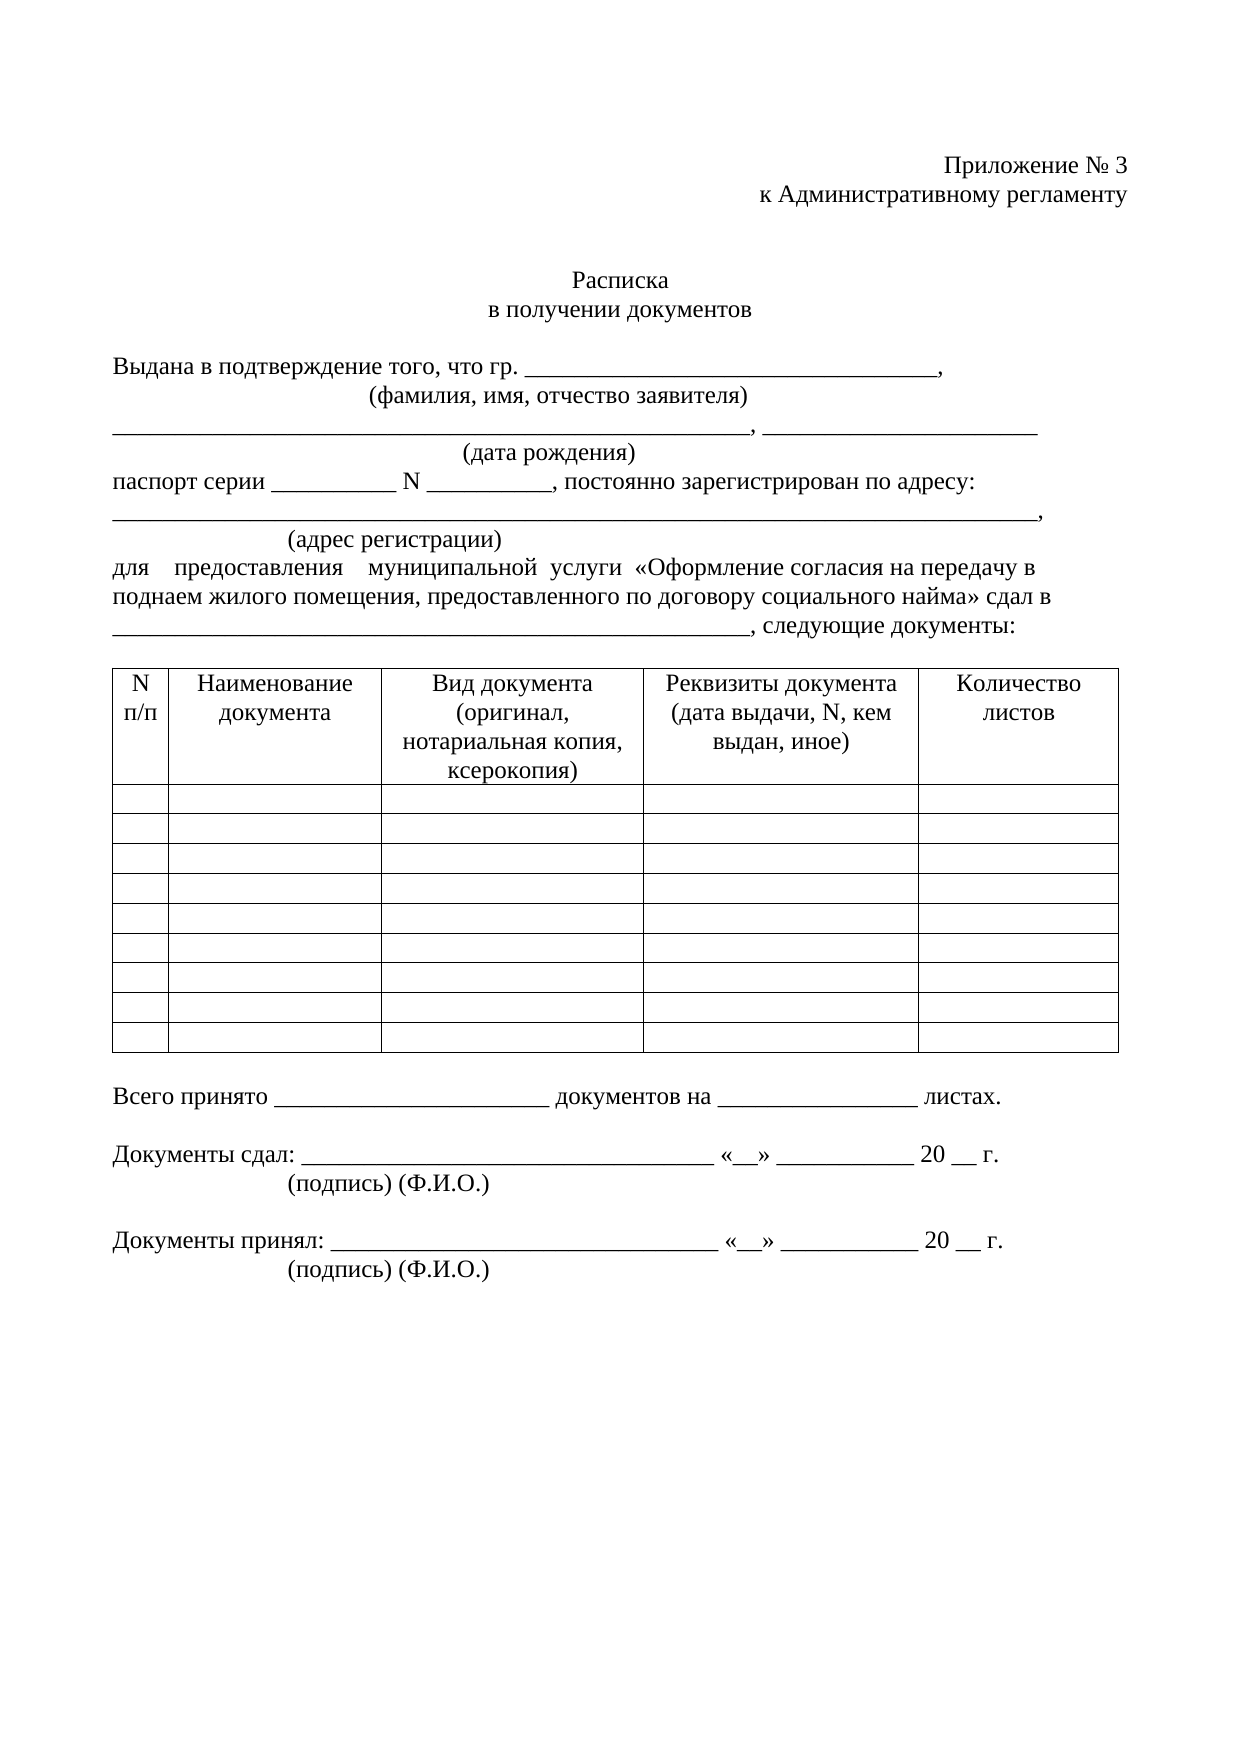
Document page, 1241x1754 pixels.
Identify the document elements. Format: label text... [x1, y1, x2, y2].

table_cell [919, 814, 1118, 843]
table_cell [382, 934, 643, 962]
table_cell [644, 993, 918, 1022]
text к Административному регламенту [112, 179, 1128, 207]
table_cell [113, 814, 168, 843]
table_cell [382, 814, 643, 843]
table_cell [169, 963, 381, 992]
text Всего принято ______________________ документов на ________________ листах. [112, 1081, 1128, 1110]
text в получении документов [112, 294, 1128, 322]
text (адрес регистрации) [112, 524, 1128, 552]
text ___________________________________________________, ______________________ [112, 409, 1128, 437]
table_cell [644, 934, 918, 962]
table_cell [169, 844, 381, 873]
table_cell [169, 785, 381, 813]
table_cell [169, 814, 381, 843]
table_cell [382, 963, 643, 992]
table_cell [919, 785, 1118, 813]
table_cell [113, 963, 168, 992]
table_cell [113, 874, 168, 903]
text Документы принял: _______________________________ «__» ___________ 20 __ г. [112, 1225, 1128, 1254]
table_header N п/п [113, 669, 168, 783]
table_cell [919, 993, 1118, 1022]
text (подпись) (Ф.И.О.) [112, 1254, 1128, 1283]
table_cell [644, 874, 918, 903]
table_header Вид документа (оригинал, нотариальная копия, ксерокопия) [382, 669, 643, 783]
table_cell [113, 904, 168, 932]
table_cell [644, 1023, 918, 1052]
table_cell [169, 993, 381, 1022]
text (подпись) (Ф.И.О.) [112, 1168, 1128, 1196]
text Расписка [112, 265, 1128, 294]
table_cell [169, 934, 381, 962]
table_cell [919, 934, 1118, 962]
table_cell [169, 1023, 381, 1052]
table_cell [382, 785, 643, 813]
table_cell [644, 844, 918, 873]
table_header Количество листов [919, 669, 1118, 783]
table_cell [113, 993, 168, 1022]
text Приложение № 3 [112, 150, 1128, 179]
table_cell [644, 963, 918, 992]
table_cell [382, 844, 643, 873]
table_cell [919, 904, 1118, 932]
text (фамилия, имя, отчество заявителя) [112, 380, 1128, 409]
table_header Реквизиты документа (дата выдачи, N, кем выдан, иное) [644, 669, 918, 783]
table_cell [113, 934, 168, 962]
table_cell [644, 785, 918, 813]
table_cell [169, 904, 381, 932]
table_cell [113, 785, 168, 813]
table_cell [382, 904, 643, 932]
table_cell [382, 874, 643, 903]
table_cell [919, 1023, 1118, 1052]
table_cell [113, 844, 168, 873]
text Документы сдал: _________________________________ «__» ___________ 20 __ г. [112, 1139, 1128, 1168]
table_cell [382, 993, 643, 1022]
table_cell [113, 1023, 168, 1052]
text Выдана в подтверждение того, что гр. _________________________________, [112, 351, 1128, 380]
table_cell [169, 874, 381, 903]
text для предоставления муниципальной услуги «Оформление согласия на передачу в поднаем жилого помещения, предоставленного по договору социального найма» сдал в ___________________________________________________, следующие документы: [112, 552, 1128, 639]
text (дата рождения) [112, 437, 1128, 466]
text паспорт серии __________ N __________, постоянно зарегистрирован по адресу: [112, 466, 1128, 495]
table_header Наименование документа [169, 669, 381, 783]
table_cell [919, 844, 1118, 873]
text __________________________________________________________________________, [112, 495, 1128, 524]
table_cell [644, 814, 918, 843]
table_cell [644, 904, 918, 932]
table_cell [919, 874, 1118, 903]
table_cell [382, 1023, 643, 1052]
table_cell [919, 963, 1118, 992]
